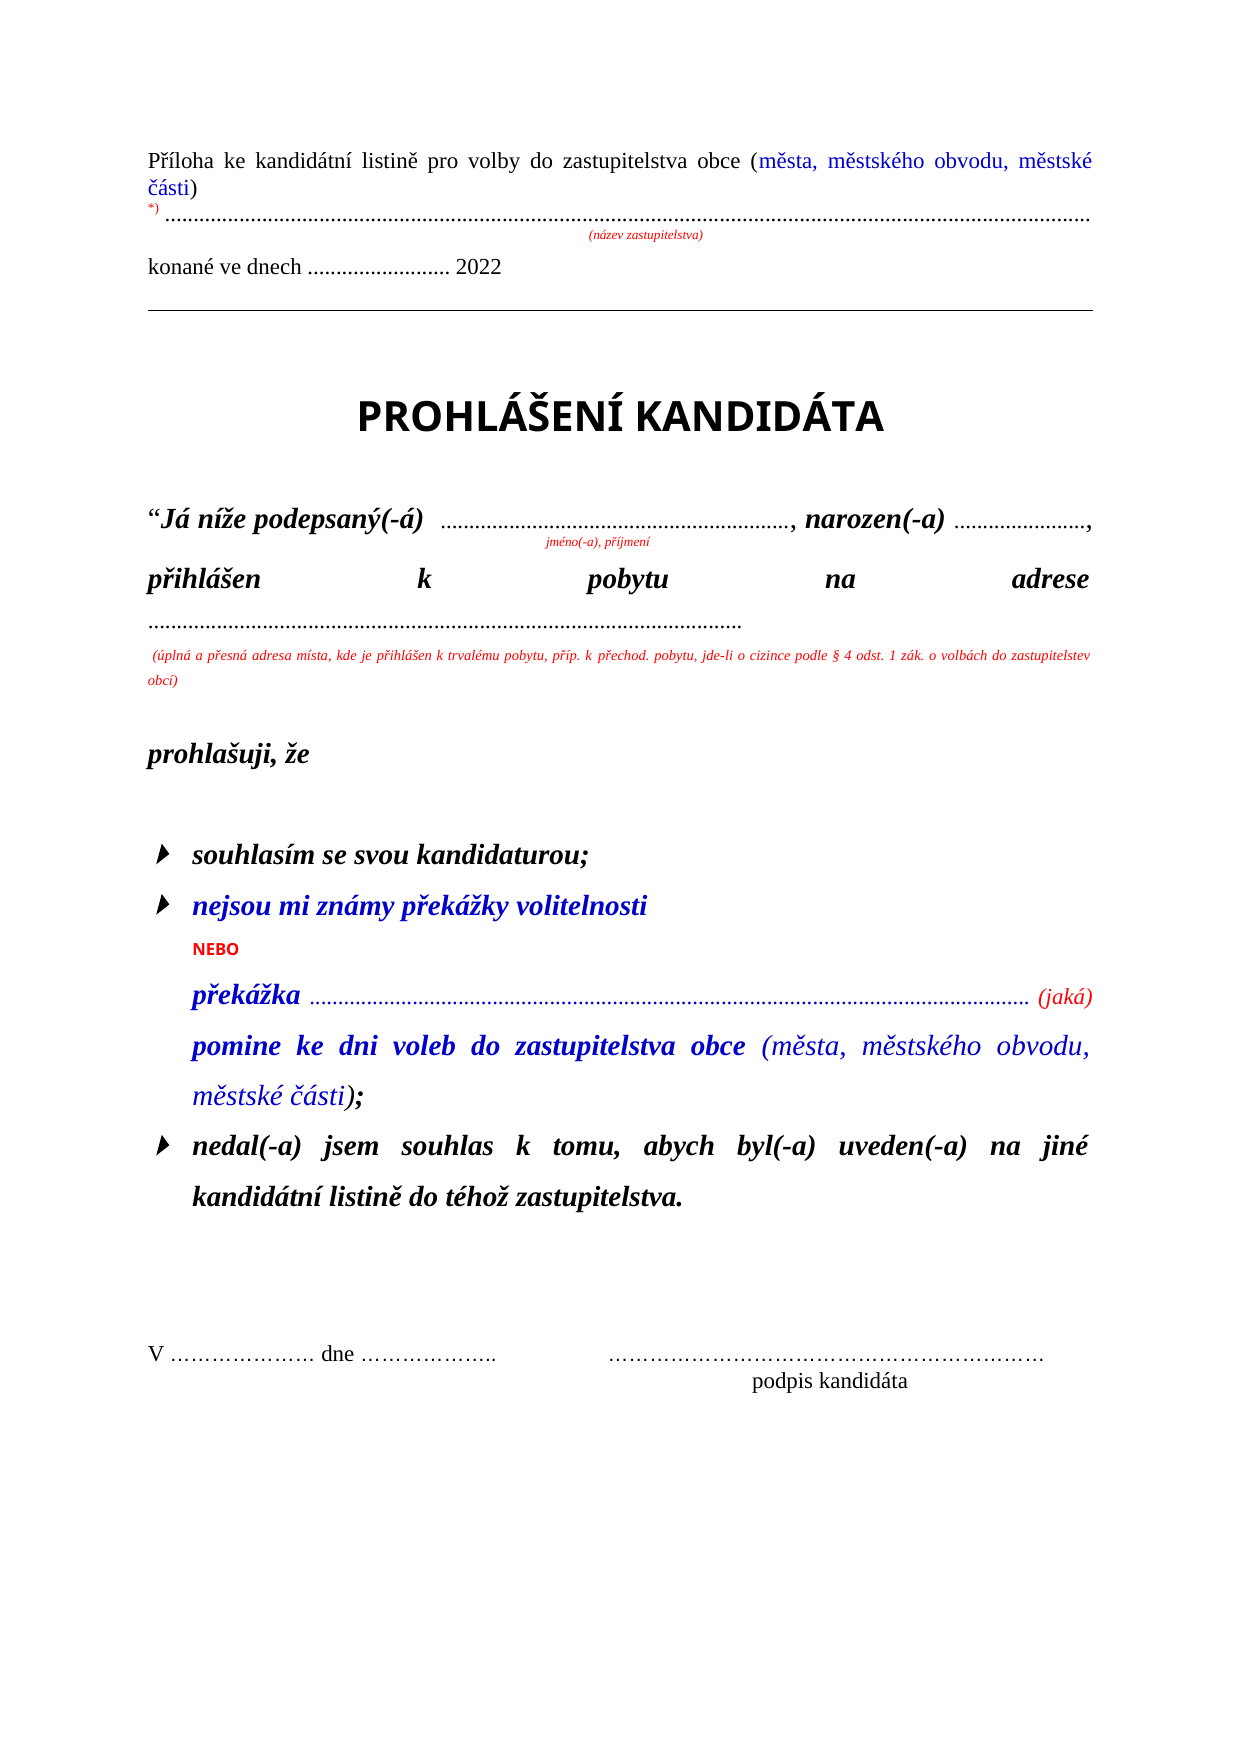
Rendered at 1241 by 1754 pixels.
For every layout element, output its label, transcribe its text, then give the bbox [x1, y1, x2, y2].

text (název zastupitelstva) [148, 227, 1093, 253]
text konané ve dnech ......................... 2022 [148, 253, 1093, 279]
list nejsou mi známy překážky volitelnosti [148, 888, 1093, 921]
list souhlasím se svou kandidaturou; [148, 837, 1093, 871]
text nebo [192, 938, 1093, 961]
text “Já níže podepsaný(-á) ............................................................., narozen(-a) ......................., jméno(-a), příjmení [148, 501, 1093, 561]
text podpis kandidáta [148, 1367, 1093, 1419]
text V ………………… dne ……………….. ……………………………………………………… [148, 1341, 1093, 1367]
text Prohlášení kandidáta [148, 387, 1093, 444]
text (úplná a přesná adresa místa, kde je přihlášen k trvalému pobytu, příp. k přechod. pobytu, jde-li o cizince podle § 4 odst. 1 zák. o volbách do zastupitelstev obcí) [148, 647, 1093, 689]
text Příloha ke kandidátní listině pro volby do zastupitelstva obce (města, městského obvodu, městské části) *) .................................................................................................................................................................. [148, 148, 1093, 227]
list nedal(-a) jsem souhlas k tomu, abych byl(-a) uveden(-a) na jiné kandidátní listině do téhož zastupitelstva. [148, 1128, 1093, 1212]
text prohlašuji, že [148, 737, 1093, 770]
text překážka .............................................................................................................................. (jaká) pomine ke dni voleb do zastupitelstva obce (města, městského obvodu, městské části); [192, 977, 1093, 1112]
text přihlášen k pobytu na adrese ........................................................................................................ [148, 561, 1093, 634]
